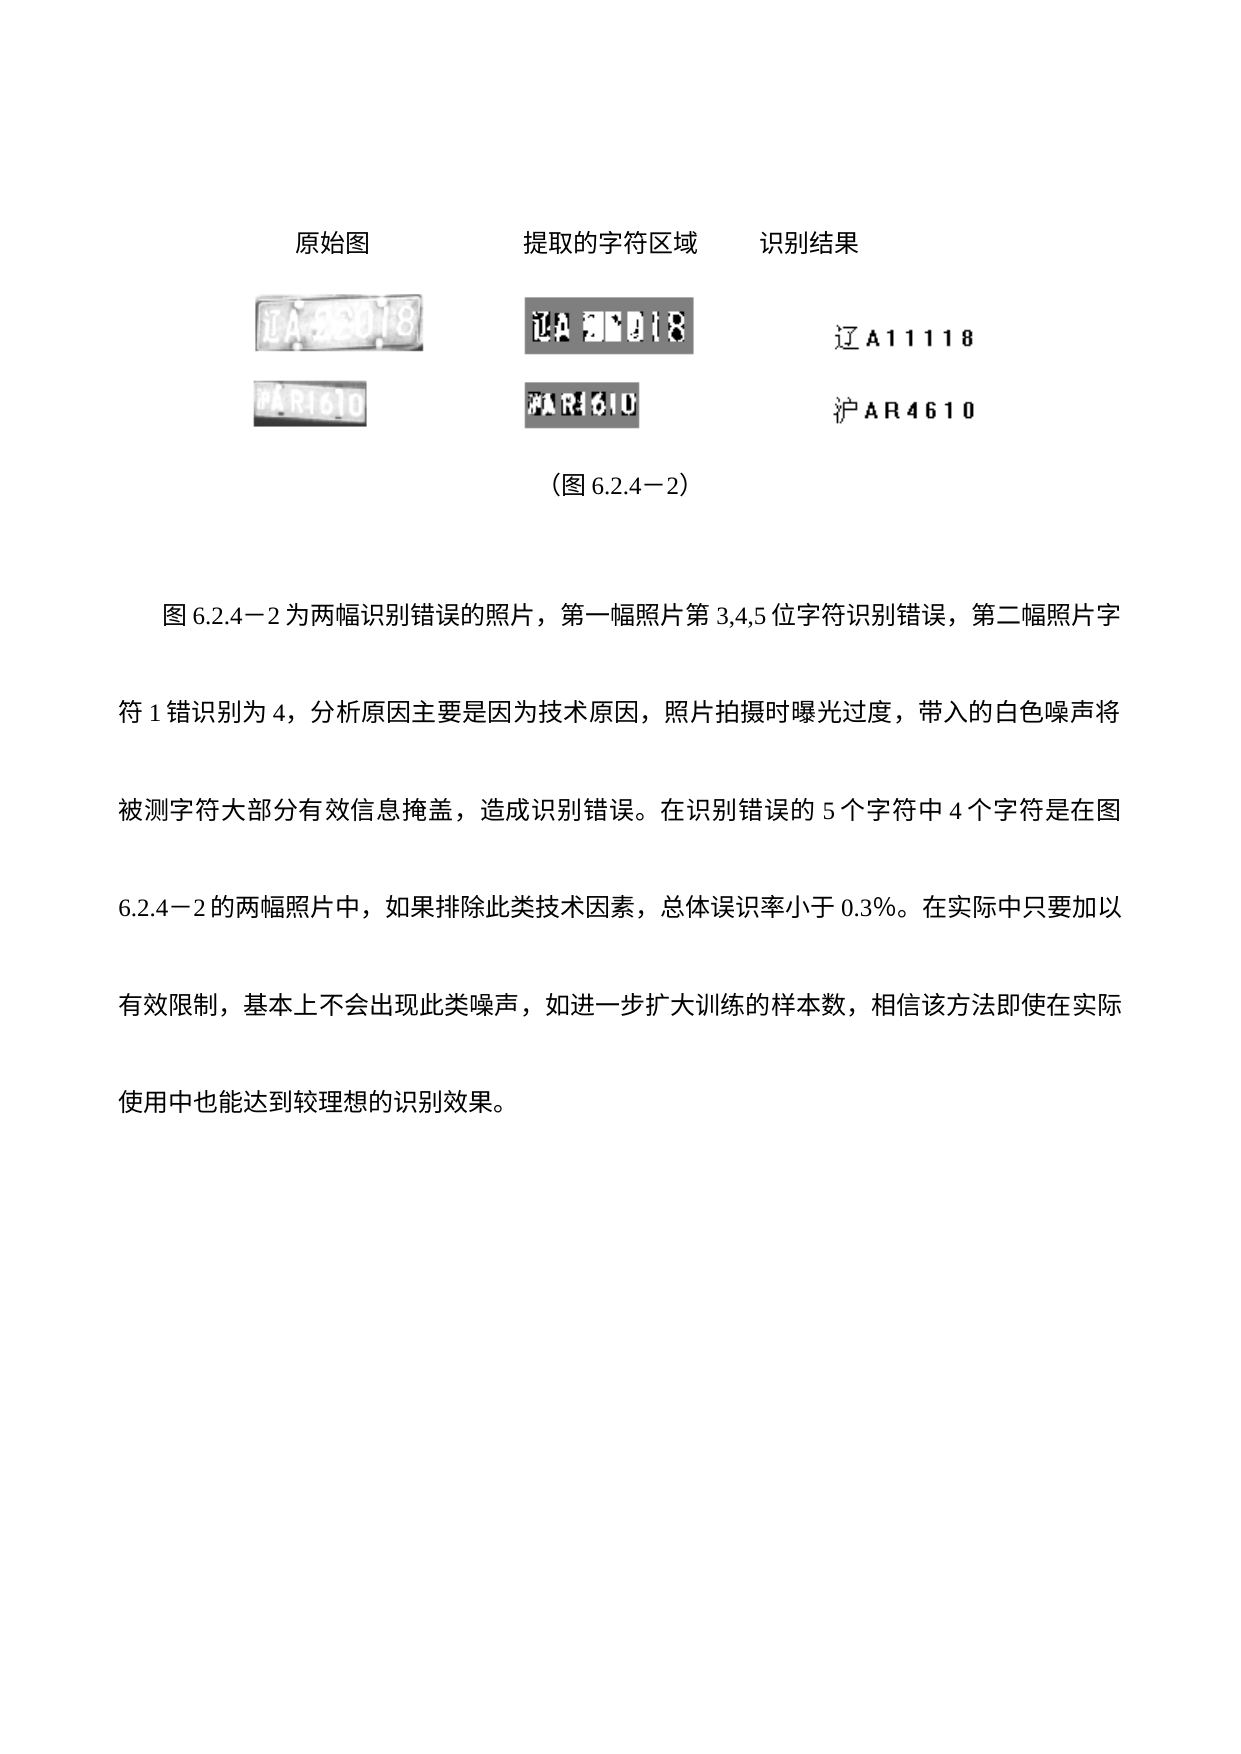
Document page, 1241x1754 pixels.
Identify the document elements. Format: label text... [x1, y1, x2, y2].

picture [522, 296, 697, 356]
text （图6.2.4－2） [118, 451, 1122, 516]
picture [826, 392, 983, 430]
picture [522, 381, 640, 430]
text 原始图 提取的字符区域 识别结果 [118, 209, 1122, 274]
picture [826, 319, 985, 356]
picture [251, 293, 428, 356]
text 图6.2.4－2为两幅识别错误的照片，第一幅照片第3,4,5位字符识别错误，第二幅照片字符1错识别为4，分析原因主要是因为技术原因，照片拍摄时曝光过度，带入的白色噪声将被测字符大部分有效信息掩盖，造成识别错误。在识别错误的5个字符中4个字符是在图6.2.4－2的两幅照片中，如果排除此类技术因素，总体误识率小于0.3％。在实际中只要加以有效限制，基本上不会出现此类噪声，如进一步扩大训练的样本数，相信该方法即使在实际使用中也能达到较理想的识别效果。 [118, 581, 1122, 1133]
picture [251, 378, 370, 430]
